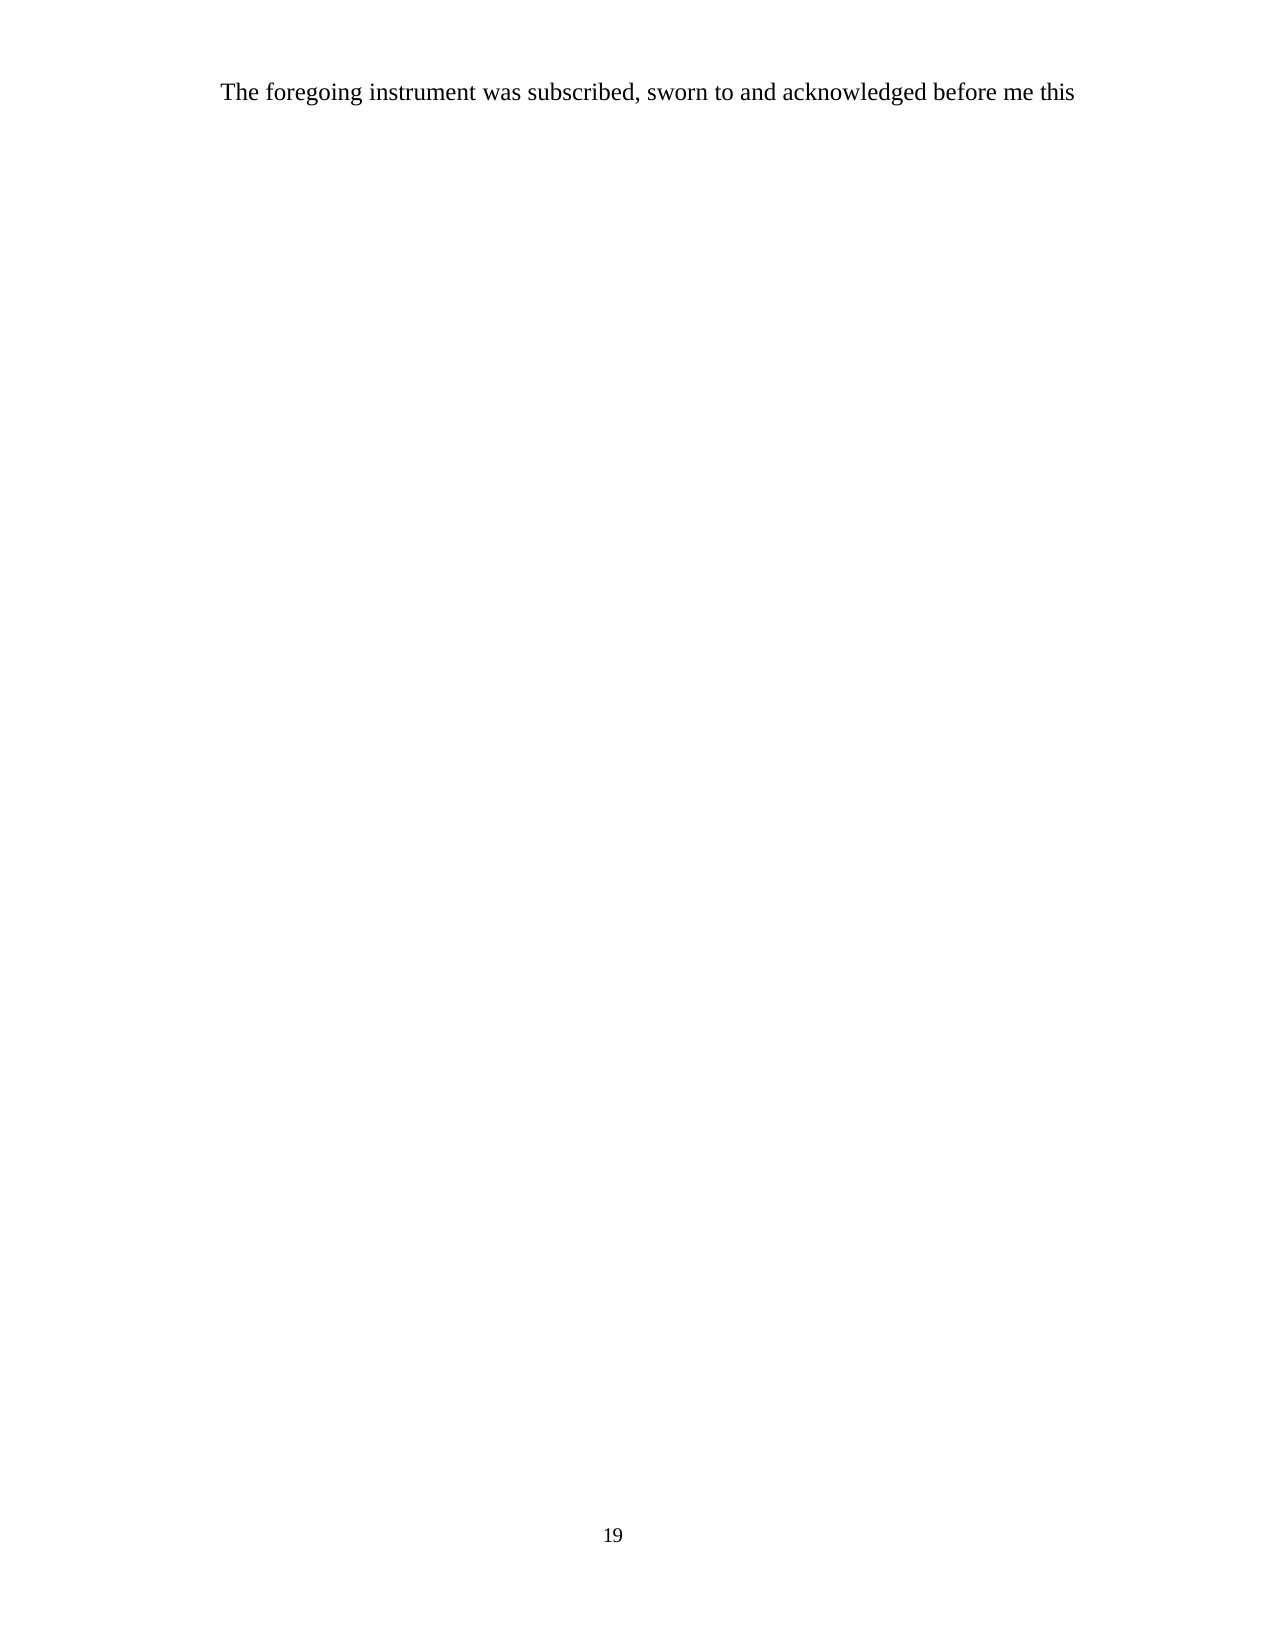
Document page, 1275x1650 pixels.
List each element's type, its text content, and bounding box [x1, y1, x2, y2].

text The foregoing instrument was subscribed, sworn to and acknowledged before me this [220, 77, 1173, 106]
